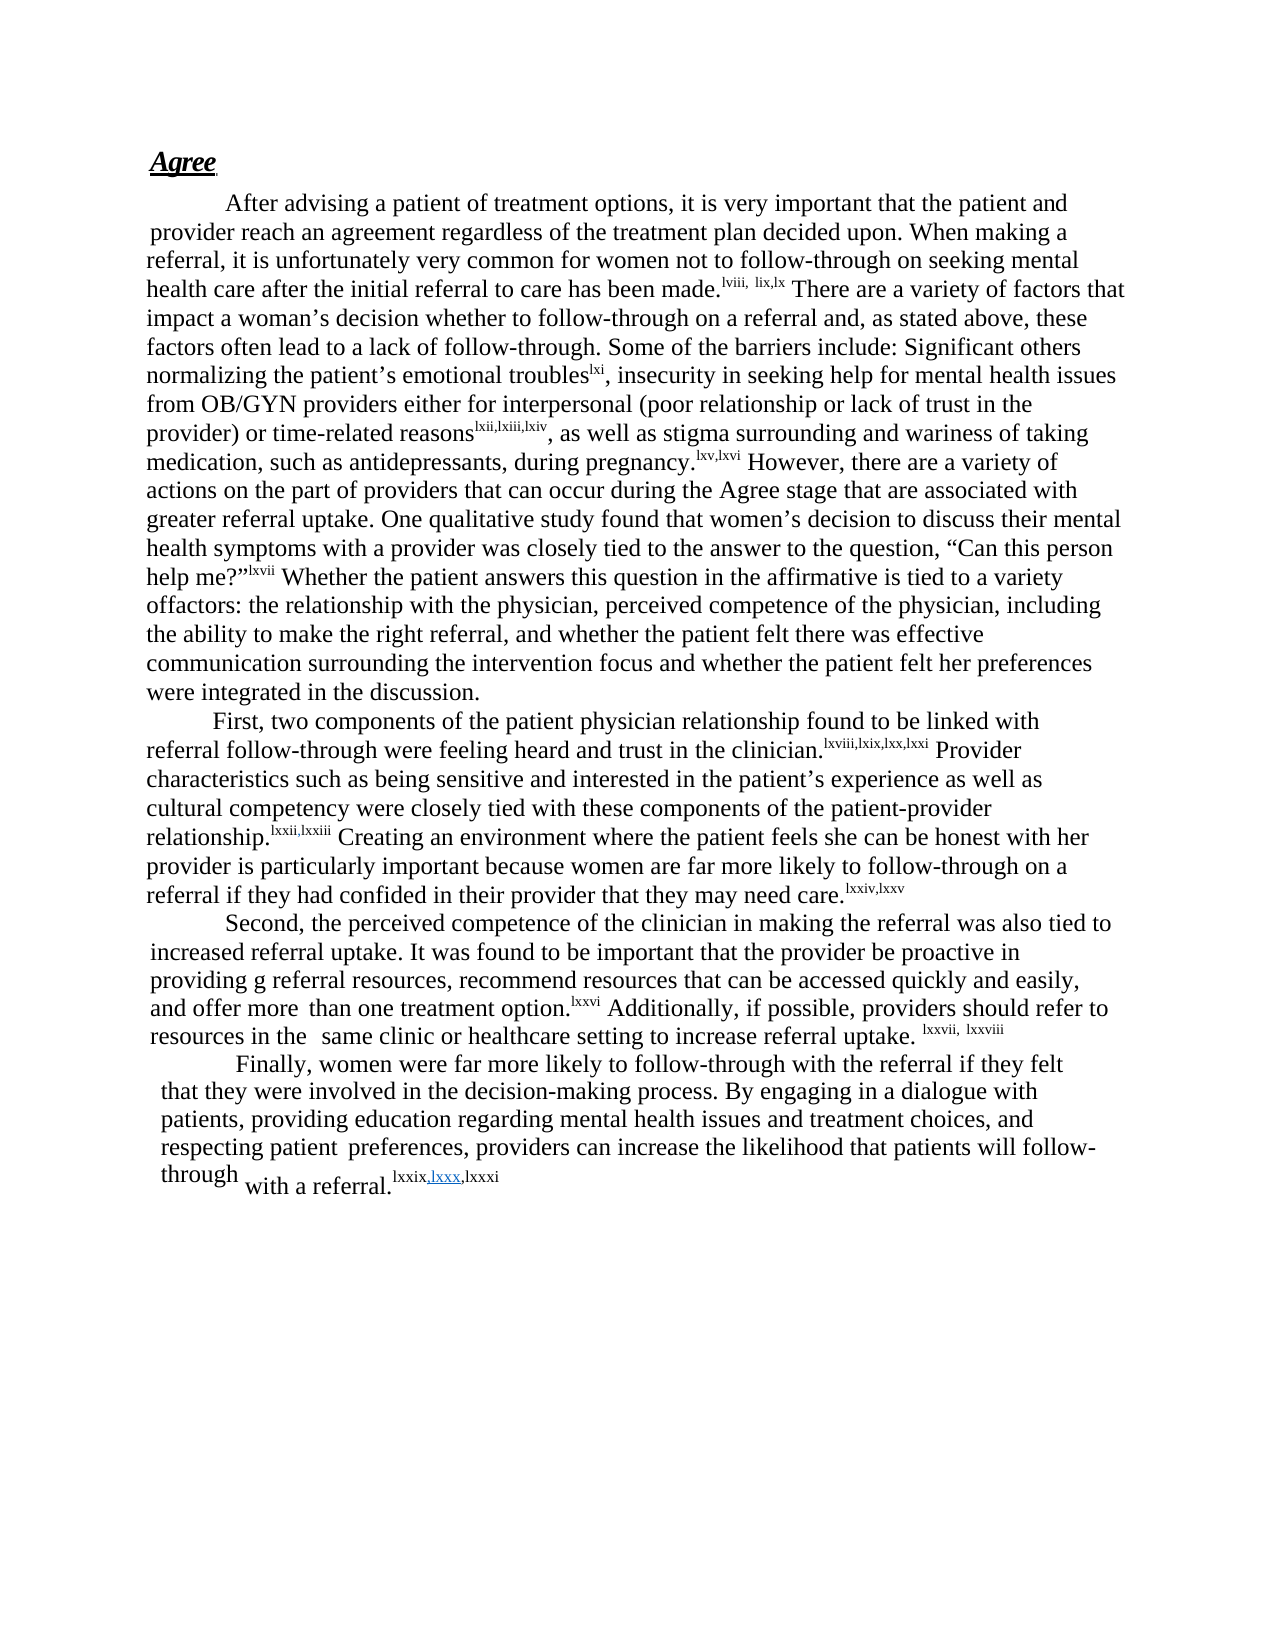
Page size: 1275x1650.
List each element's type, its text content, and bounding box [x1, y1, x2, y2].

text Second, the perceived competence of the clinician in making the referral was also tied to increased referral uptake. It was found to be important that the provider be proactive in providing g referral resources, recommend resources that can be accessed quickly and easily, and offer more than one treatment option.lxxvi Additionally, if possible, providers should refer to resources in the same clinic or healthcare setting to increase referral uptake. lxxvii, lxxviii [150, 909, 1113, 1050]
text Finally, women were far more likely to follow-through with the referral if they felt that they were involved in the decision-making process. By engaging in a dialogue with patients, providing education regarding mental health issues and treatment choices, and respecting patient preferences, providers can increase the likelihood that patients will follow-through with a referral.lxxix,lxxx,lxxxi [161, 1050, 1097, 1200]
text After advising a patient of treatment options, it is very important that the patient and [225, 188, 1212, 217]
text First, two components of the patient physician relationship found to be linked with referral follow-through were feeling heard and trust in the clinician.lxviii,lxix,lxx,lxxi Provider characteristics such as being sensitive and interested in the patient’s experience as well as cultural competency were closely tied with these components of the patient-provider relationship.lxxii,lxxiii Creating an environment where the patient feels she can be honest with her provider is particularly important because women are far more likely to follow-through on a referral if they had confided in their provider that they may need care.lxxiv,lxxv [146, 706, 1114, 909]
text provider reach an agreement regardless of the treatment plan decided upon. When making a referral, it is unfortunately very common for women not to follow-through on seeking mental health care after the initial referral to care has been made.lviii, lix,lx There are a variety of factors that impact a woman’s decision whether to follow-through on a referral and, as stated above, these factors often lead to a lack of follow-through. Some of the barriers include: Significant others normalizing the patient’s emotional troubleslxi, insecurity in seeking help for mental health issues from OB/GYN providers either for interpersonal (poor relationship or lack of trust in the provider) or time-related reasonslxii,lxiii,lxiv, as well as stigma surrounding and wariness of taking medication, such as antidepressants, during pregnancy.lxv,lxvi However, there are a variety of actions on the part of providers that can occur during the Agree stage that are associated with greater referral uptake. One qualitative study found that women’s decision to discuss their mental health symptoms with a provider was closely tied to the answer to the question, “Can this person help me?”lxvii Whether the patient answers this question in the affirmative is tied to a variety offactors: the relationship with the physician, perceived competence of the physician, including the ability to make the right referral, and whether the patient felt there was effective communication surrounding the intervention focus and whether the patient felt her preferences were integrated in the discussion. [146, 217, 1126, 706]
text Agree [150, 144, 217, 177]
